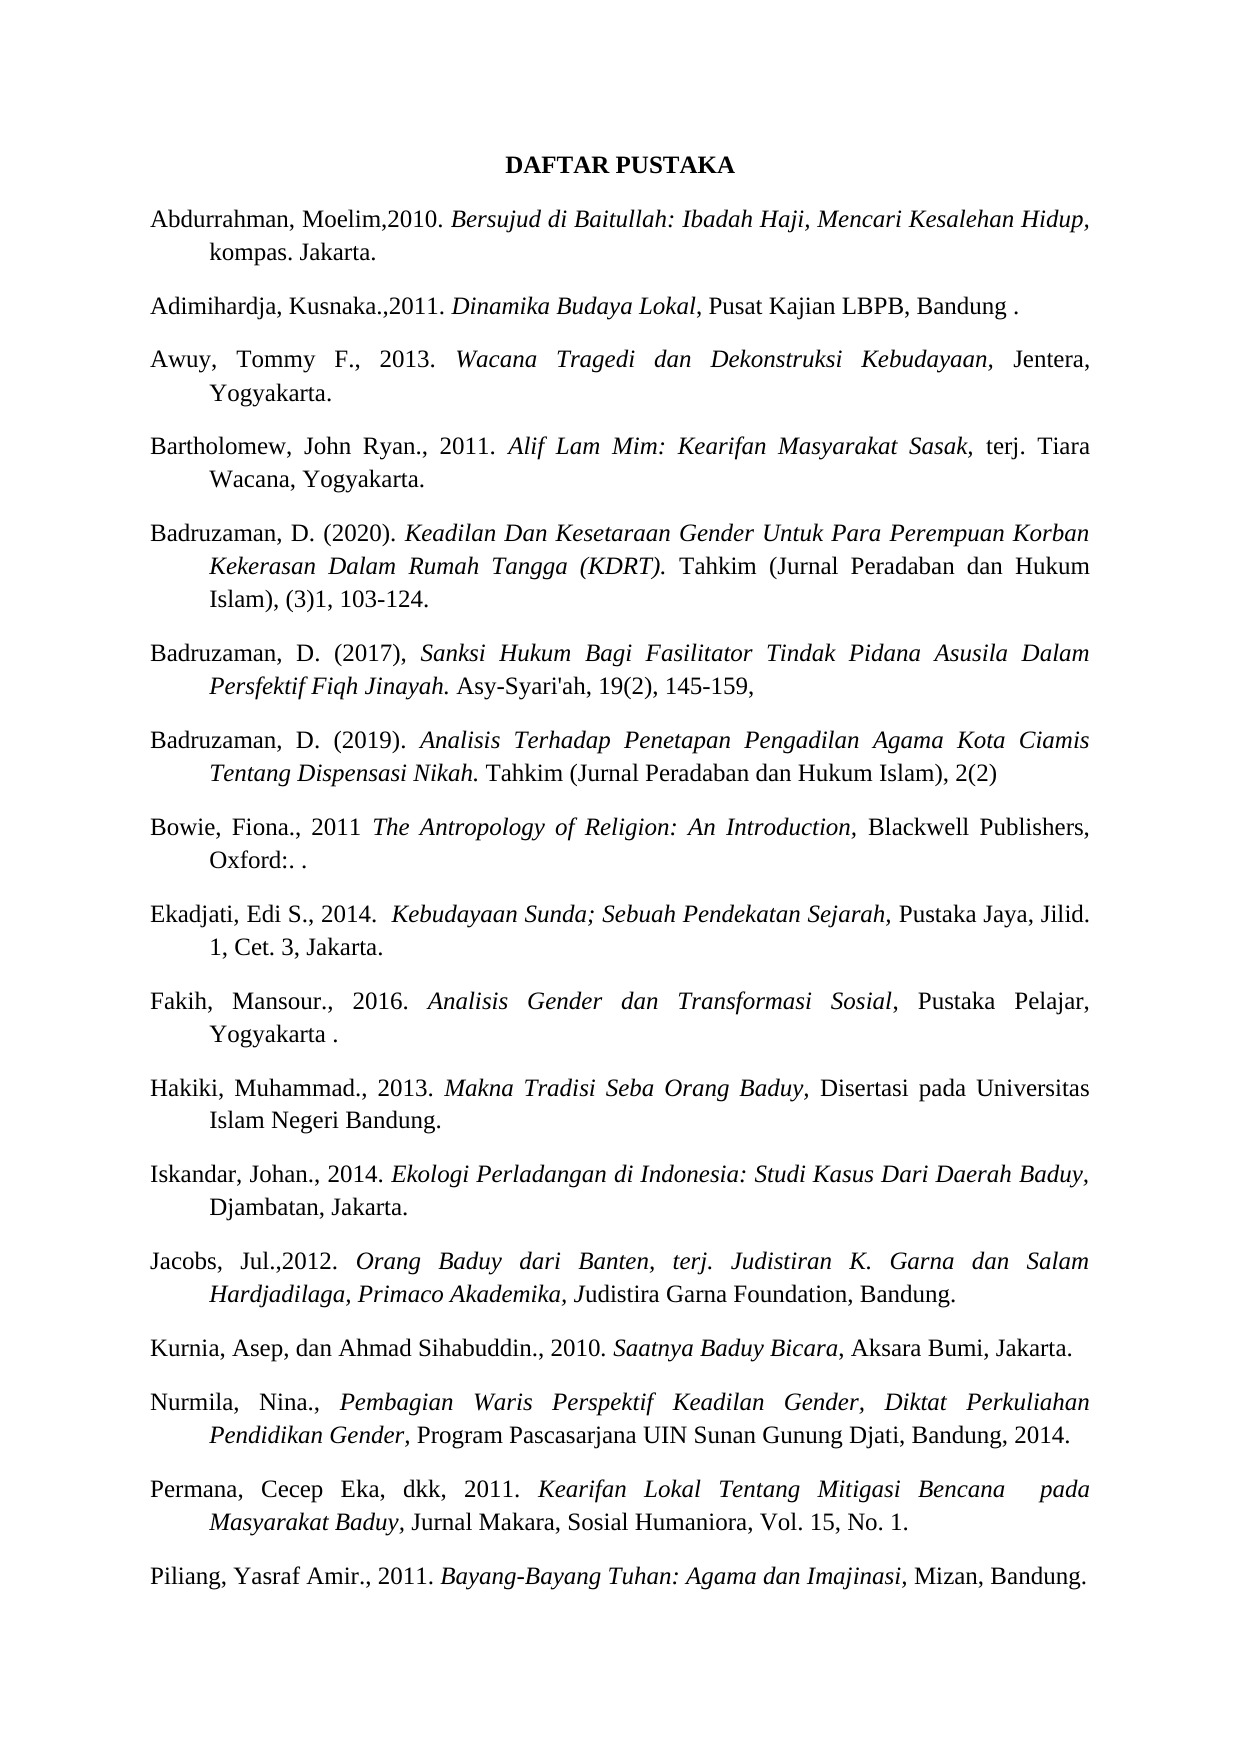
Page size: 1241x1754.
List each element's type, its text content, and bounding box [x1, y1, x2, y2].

text Badruzaman, D. (2017), Sanksi Hukum Bagi Fasilitator Tindak Pidana Asusila Dalam Persfektif Fiqh Jinayah. Asy-Syari'ah, 19(2), 145-159, [150, 667, 1090, 700]
text Bowie, Fiona., 2011 The Antropology of Religion: An Introduction, Blackwell Publishers, Oxford:. . [150, 812, 1090, 874]
text Hakiki, Muhammad., 2013. Makna Tradisi Seba Orang Baduy, Disertasi pada Universitas Islam Negeri Bandung. [150, 1073, 1090, 1134]
text Ekadjati, Edi S., 2014. Kebudayaan Sunda; Sebuah Pendekatan Sejarah, Pustaka Jaya, Jilid. 1, Cet. 3, Jakarta. [150, 899, 1090, 961]
text Abdurrahman, Moelim,2010. Bersujud di Baitullah: Ibadah Haji, Mencari Kesalehan Hidup, kompas. Jakarta. [150, 204, 1090, 266]
text Jacobs, Jul.,2012. Orang Baduy dari Banten, terj. Judistiran K. Garna dan Salam Hardjadilaga, Primaco Akademika, Judistira Garna Foundation, Bandung. [150, 1246, 1090, 1308]
text Bartholomew, John Ryan., 2011. Alif Lam Mim: Kearifan Masyarakat Sasak, terj. Tiara Wacana, Yogyakarta. [150, 431, 1090, 493]
text Awuy, Tommy F., 2013. Wacana Tragedi dan Dekonstruksi Kebudayaan, Jentera, Yogyakarta. [150, 344, 1090, 406]
text Adimihardja, Kusnaka.,2011. Dinamika Budaya Lokal, Pusat Kajian LBPB, Bandung . [150, 291, 1090, 319]
text Permana, Cecep Eka, dkk, 2011. Kearifan Lokal Tentang Mitigasi Bencana pada Masyarakat Baduy, Jurnal Makara, Sosial Humaniora, Vol. 15, No. 1. [150, 1474, 1090, 1536]
text Kurnia, Asep, dan Ahmad Sihabuddin., 2010. Saatnya Baduy Bicara, Aksara Bumi, Jakarta. [150, 1333, 1090, 1362]
text Piliang, Yasraf Amir., 2011. Bayang-Bayang Tuhan: Agama dan Imajinasi, Mizan, Bandung. [150, 1561, 1090, 1589]
text DAFTAR PUSTAKA [150, 150, 1090, 179]
text Iskandar, Johan., 2014. Ekologi Perladangan di Indonesia: Studi Kasus Dari Daerah Baduy, Djambatan, Jakarta. [150, 1159, 1090, 1221]
text Fakih, Mansour., 2016. Analisis Gender dan Transformasi Sosial, Pustaka Pelajar, Yogyakarta . [150, 986, 1090, 1047]
text Badruzaman, D. (2019). Analisis Terhadap Penetapan Pengadilan Agama Kota Ciamis Tentang Dispensasi Nikah. Tahkim (Jurnal Peradaban dan Hukum Islam), 2(2) [150, 754, 1090, 787]
text Nurmila, Nina., Pembagian Waris Perspektif Keadilan Gender, Diktat Perkuliahan Pendidikan Gender, Program Pascasarjana UIN Sunan Gunung Djati, Bandung, 2014. [150, 1387, 1090, 1449]
text Badruzaman, D. (2020). Keadilan Dan Kesetaraan Gender Untuk Para Perempuan Korban Kekerasan Dalam Rumah Tangga (KDRT). Tahkim (Jurnal Peradaban dan Hukum Islam), (3)1, 103-124. [150, 541, 1090, 613]
